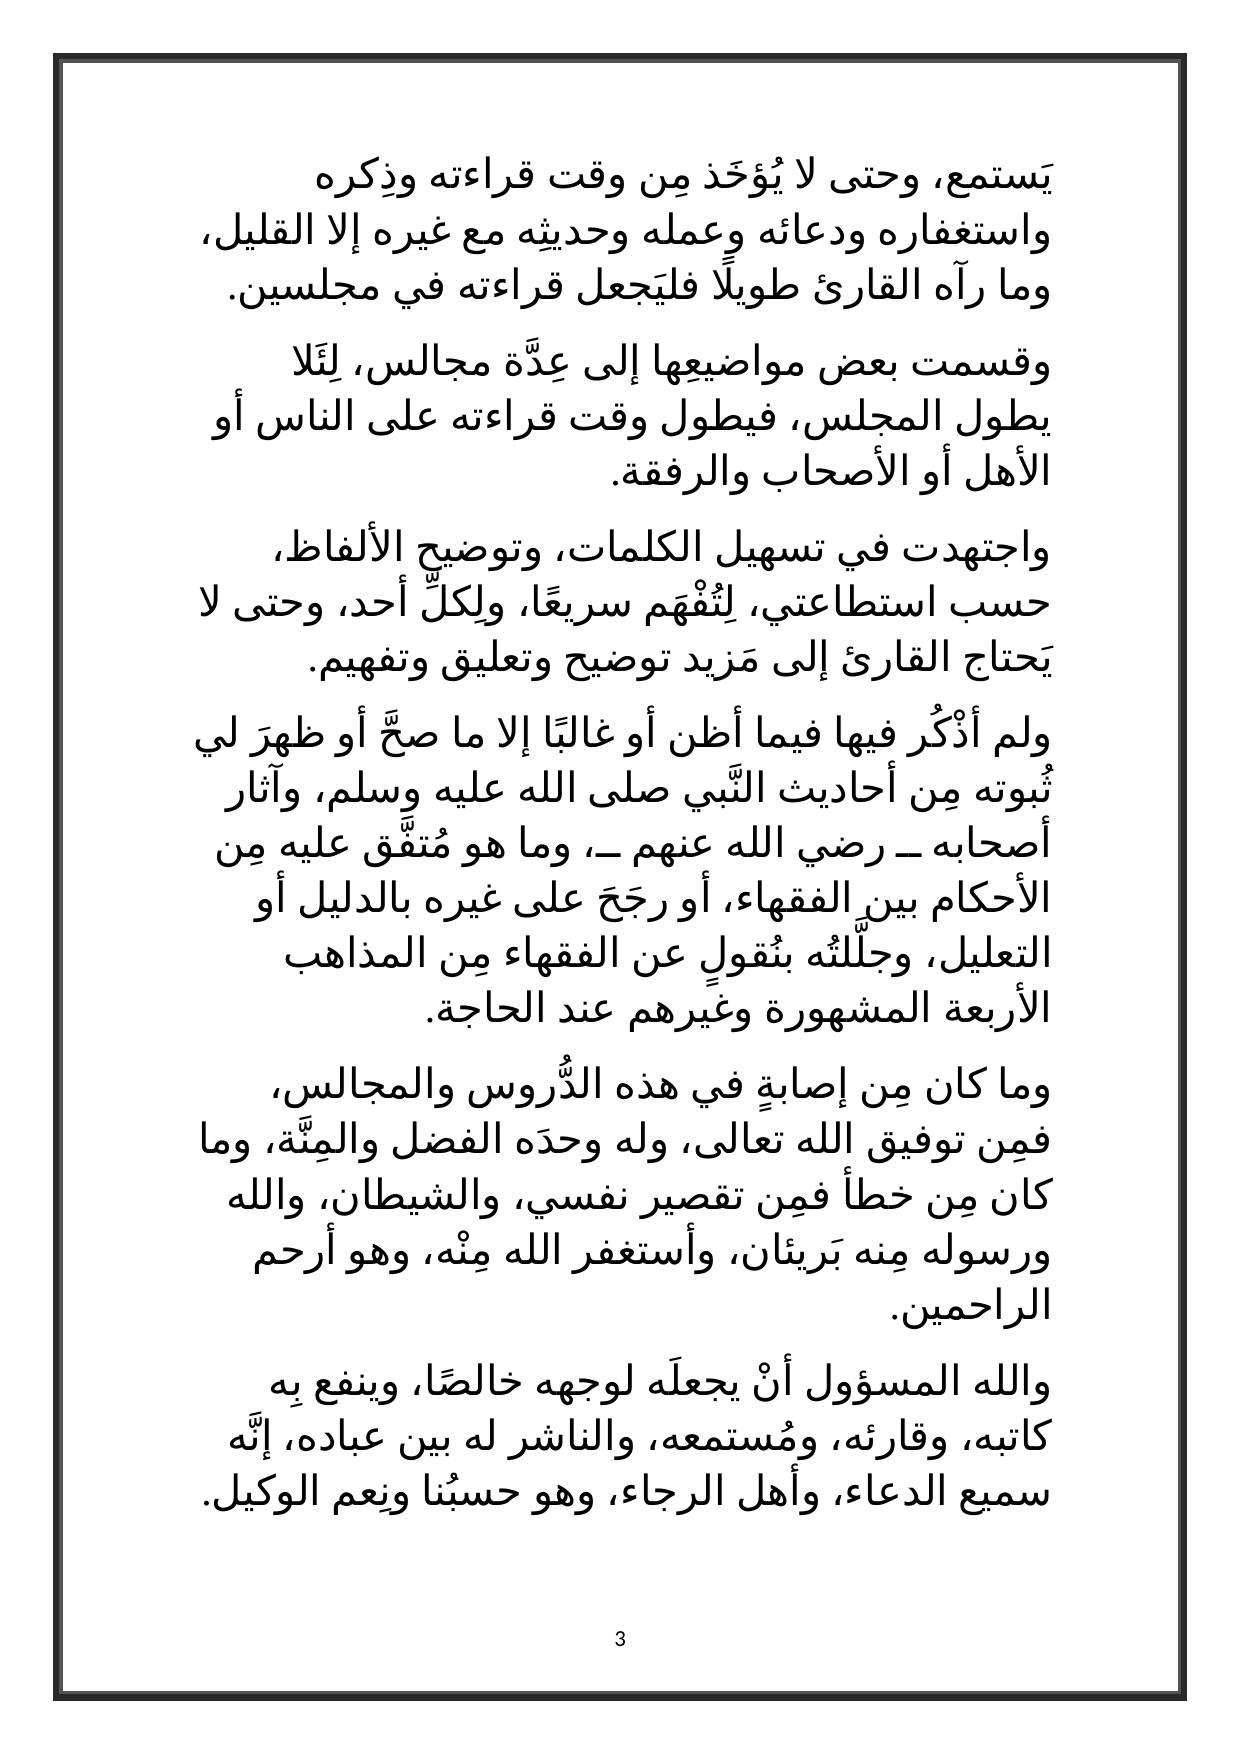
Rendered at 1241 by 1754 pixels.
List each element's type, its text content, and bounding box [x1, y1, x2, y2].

text وقسمت بعض مواضيعِها إلى عِدَّة مجالس، لِئَلا يطول المجلس، فيطول وقت قراءته على الناس أو الأهل أو الأصحاب والرفقة. [187, 336, 1053, 494]
text ولم أذْكُر فيها فيما أظن أو غالبًا إلا ما صحَّ أو ظهرَ لي ثُبوته مِن أحاديث النَّبي صلى الله عليه وسلم، وآثار أصحابه ــ رضي الله عنهم ــ، وما هو مُتفَّق عليه مِن الأحكام بين الفقهاء، أو رجَحَ على غيره بالدليل أو التعليل، وجلَّلتُه بنُقولٍ عن الفقهاء مِن المذاهب الأربعة المشهورة وغيرهم عند الحاجة. [187, 708, 1053, 1032]
text وما كان مِن إصابةٍ في هذه الدُّروس والمجالس، فمِن توفيق الله تعالى، وله وحدَه الفضل والمِنَّة، وما كان مِن خطأ فمِن تقصير نفسي، والشيطان، والله ورسوله مِنه بَريئان، وأستغفر الله مِنْه، وهو أرحم الراحمين. [187, 1060, 1053, 1328]
text واجتهدت في تسهيل الكلمات، وتوضيح الألفاظ، حسب استطاعتي، لِتُفْهَم سريعًا، ولِكلِّ أحد، وحتى لا يَحتاج القارئ إلى مَزيد توضيح وتعليق وتفهيم. [187, 522, 1053, 680]
text والله المسؤول أنْ يجعلَه لوجهه خالصًا، وينفع بِه كاتبه، وقارئه، ومُستمعه، والناشر له بين عباده، إنَّه سميع الدعاء، وأهل الرجاء، وهو حسبُنا ونِعم الوكيل. [187, 1356, 1053, 1514]
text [187, 150, 1053, 308]
